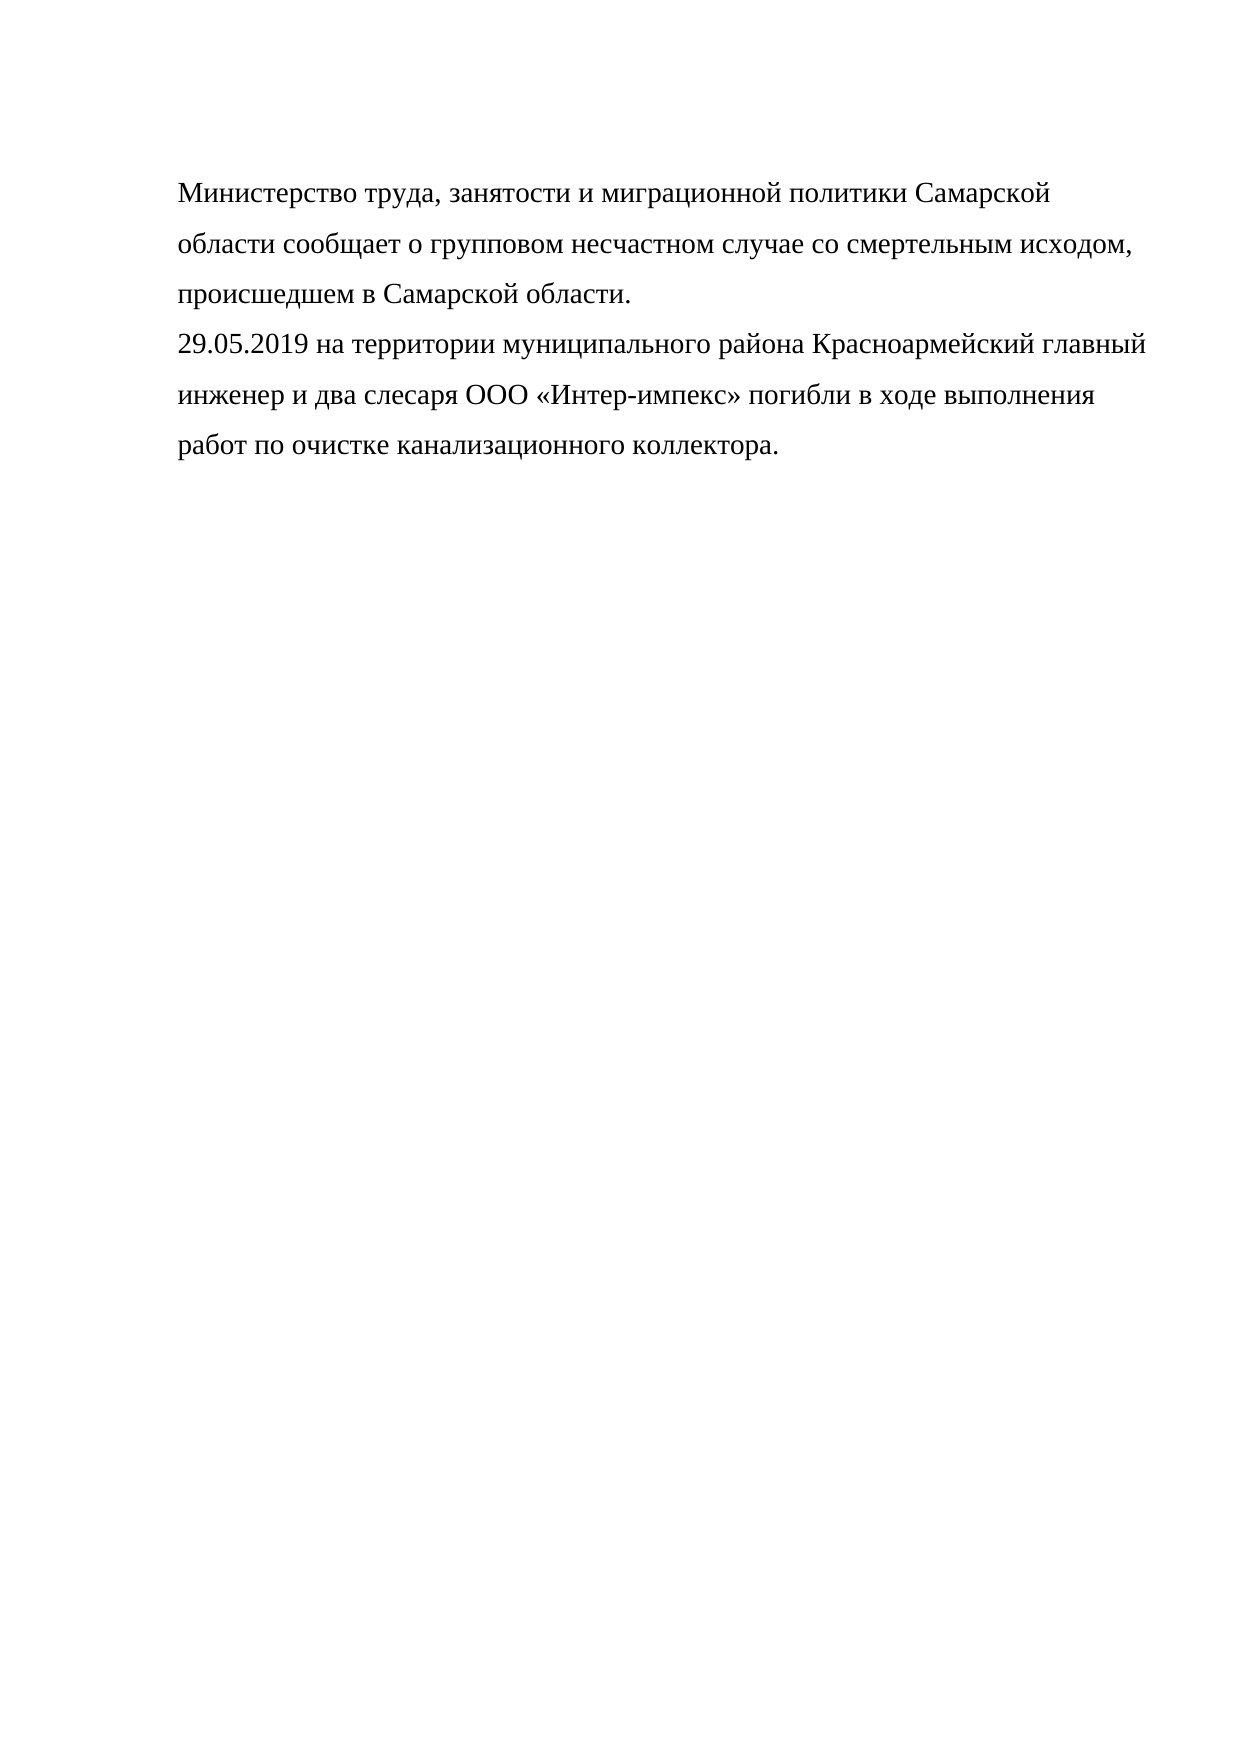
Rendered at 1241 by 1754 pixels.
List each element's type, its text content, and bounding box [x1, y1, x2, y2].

text Министерство труда, занятости и миграционной политики Самарской области сообщает о групповом несчастном случае со смертельным исходом, происшедшем в Самарской области. [177, 176, 1152, 310]
text 29.05.2019 на территории муниципального района Красноармейский главный инженер и два слесаря ООО «Интер-импекс» погибли в ходе выполнения работ по очистке канализационного коллектора. [177, 327, 1152, 461]
